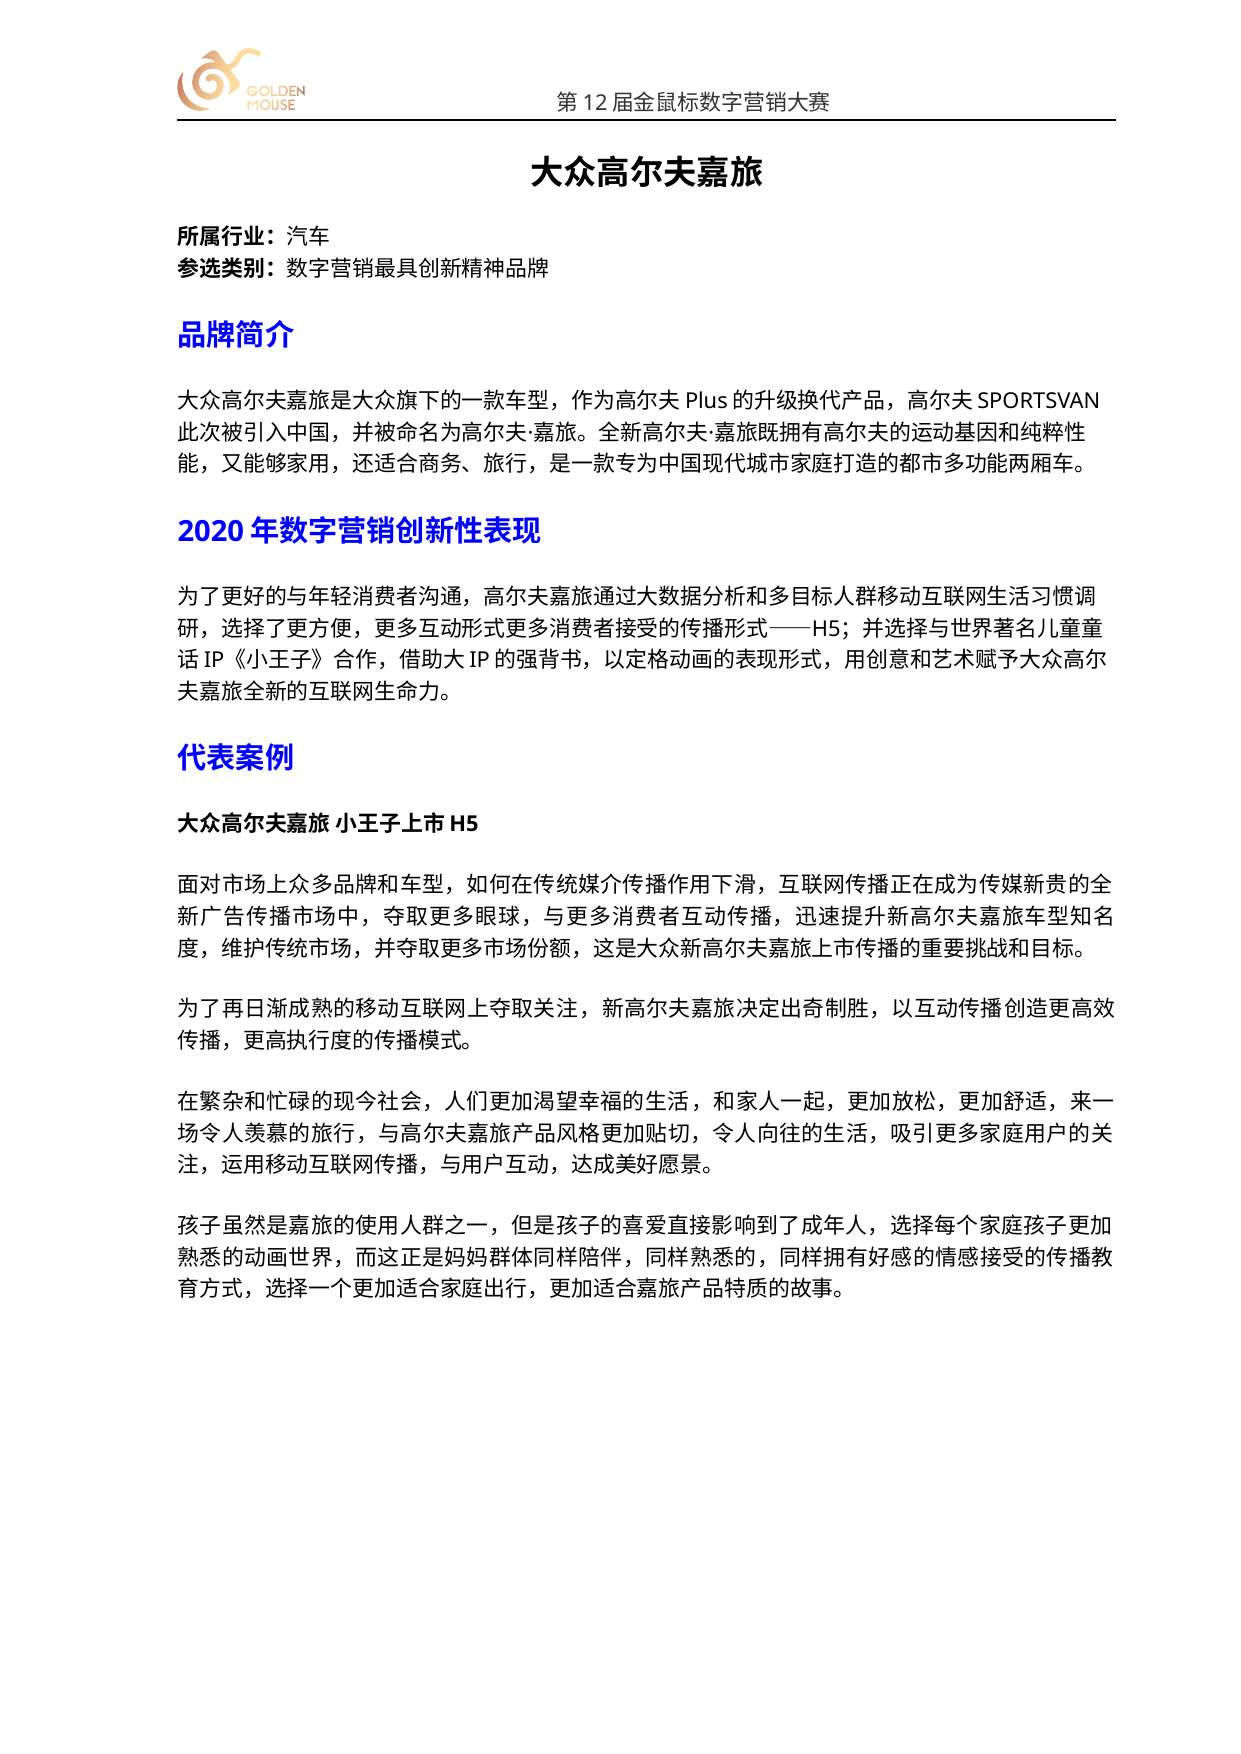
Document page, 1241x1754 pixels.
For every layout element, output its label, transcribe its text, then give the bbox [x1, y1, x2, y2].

text 所属行业：汽车 [177, 219, 1116, 251]
text 孩子虽然是嘉旅的使用人群之一，但是孩子的喜爱直接影响到了成年人，选择每个家庭孩子更加熟悉的动画世界，而这正是妈妈群体同样陪伴，同样熟悉的，同样拥有好感的情感接受的传播教育方式，选择一个更加适合家庭出行，更加适合嘉旅产品特质的故事。 [177, 1208, 1116, 1303]
text 大众高尔夫嘉旅 小王子上市H5 [177, 806, 1116, 838]
text 大众高尔夫嘉旅是大众旗下的一款车型，作为高尔夫Plus的升级换代产品，高尔夫SPORTSVAN此次被引入中国，并被命名为高尔夫·嘉旅。全新高尔夫·嘉旅既拥有高尔夫的运动基因和纯粹性能，又能够家用，还适合商务、旅行，是一款专为中国现代城市家庭打造的都市多功能两厢车。 [177, 383, 1116, 478]
text 代表案例 [177, 735, 1116, 777]
text 面对市场上众多品牌和车型，如何在传统媒介传播作用下滑，互联网传播正在成为传媒新贵的全新广告传播市场中，夺取更多眼球，与更多消费者互动传播，迅速提升新高尔夫嘉旅车型知名度，维护传统市场，并夺取更多市场份额，这是大众新高尔夫嘉旅上市传播的重要挑战和目标。 [177, 867, 1116, 962]
text 参选类别：数字营销最具创新精神品牌 [177, 251, 1116, 282]
text 2020年数字营销创新性表现 [177, 507, 1116, 550]
text 为了再日渐成熟的移动互联网上夺取关注，新高尔夫嘉旅决定出奇制胜，以互动传播创造更高效传播，更高执行度的传播模式。 [177, 991, 1116, 1055]
text 品牌简介 [177, 311, 1116, 354]
text 为了更好的与年轻消费者沟通，高尔夫嘉旅通过大数据分析和多目标人群移动互联网生活习惯调研，选择了更方便，更多互动形式更多消费者接受的传播形式——H5；并选择与世界著名儿童童话IP《小王子》合作，借助大IP的强背书，以定格动画的表现形式，用创意和艺术赋予大众高尔夫嘉旅全新的互联网生命力。 [177, 579, 1116, 706]
picture [177, 48, 305, 111]
text 在繁杂和忙碌的现今社会，人们更加渴望幸福的生活，和家人一起，更加放松，更加舒适，来一场令人羡慕的旅行，与高尔夫嘉旅产品风格更加贴切，令人向往的生活，吸引更多家庭用户的关注，运用移动互联网传播，与用户互动，达成美好愿景。 [177, 1084, 1116, 1179]
text 大众高尔夫嘉旅 [177, 146, 1116, 194]
